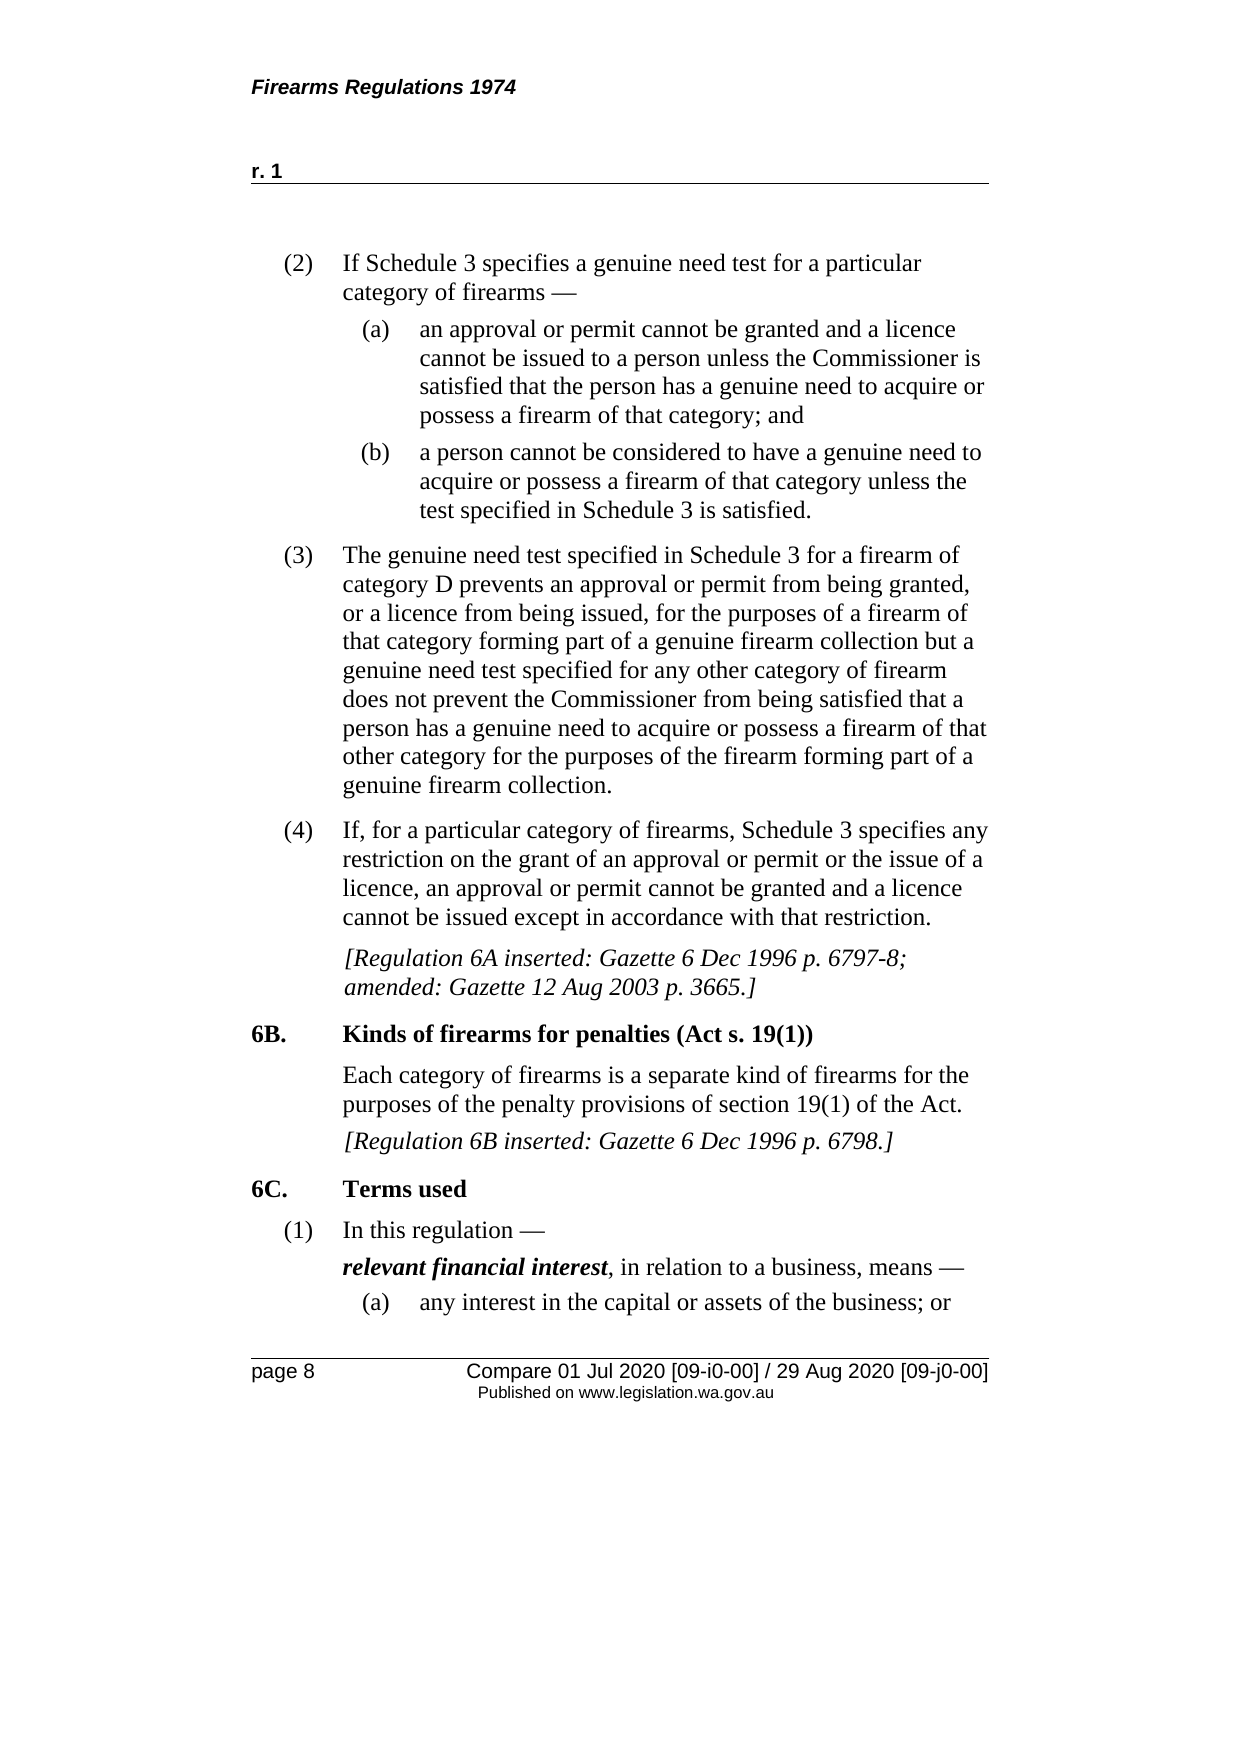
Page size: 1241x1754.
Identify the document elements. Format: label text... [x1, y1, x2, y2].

text (3) The genuine need test specified in Schedule 3 for a firearm of category D prevents an approval or permit from being granted, or a licence from being issued, for the purposes of a firearm of that category forming part of a genuine firearm collection but a genuine need test specified for any other category of firearm does not prevent the Commissioner from being satisfied that a person has a genuine need to acquire or possess a firearm of that other category for the purposes of the firearm forming part of a genuine firearm collection. [251, 540, 989, 799]
subtitle 6B. Kinds of firearms for penalties (Act s. 19(1)) [251, 1019, 989, 1048]
text Each category of firearms is a separate kind of firearms for the purposes of the penalty provisions of section 19(1) of the Act. [251, 1061, 989, 1118]
text (1) In this regulation — [251, 1215, 989, 1244]
subtitle 6C. Terms used [251, 1174, 989, 1203]
text (a) an approval or permit cannot be granted and a licence cannot be issued to a person unless the Commissioner is satisfied that the person has a genuine need to acquire or possess a firearm of that category; and [251, 314, 989, 429]
text [Regulation 6B inserted: Gazette 6 Dec 1996 p. 6798.] [251, 1126, 989, 1155]
text [Regulation 6A inserted: Gazette 6 Dec 1996 p. 6797-8; amended: Gazette 12 Aug 2003 p. 3665.] [251, 943, 989, 1001]
text (2) If Schedule 3 specifies a genuine need test for a particular category of firearms — [251, 248, 989, 306]
text (4) If, for a particular category of firearms, Schedule 3 specifies any restriction on the grant of an approval or permit or the issue of a licence, an approval or permit cannot be granted and a licence cannot be issued except in accordance with that restriction. [251, 816, 989, 931]
text (a) any interest in the capital or assets of the business; or [251, 1287, 989, 1316]
text (b) a person cannot be considered to have a genuine need to acquire or possess a firearm of that category unless the test specified in Schedule 3 is satisfied. [251, 437, 989, 523]
text relevant financial interest, in relation to a business, means — [251, 1252, 989, 1281]
